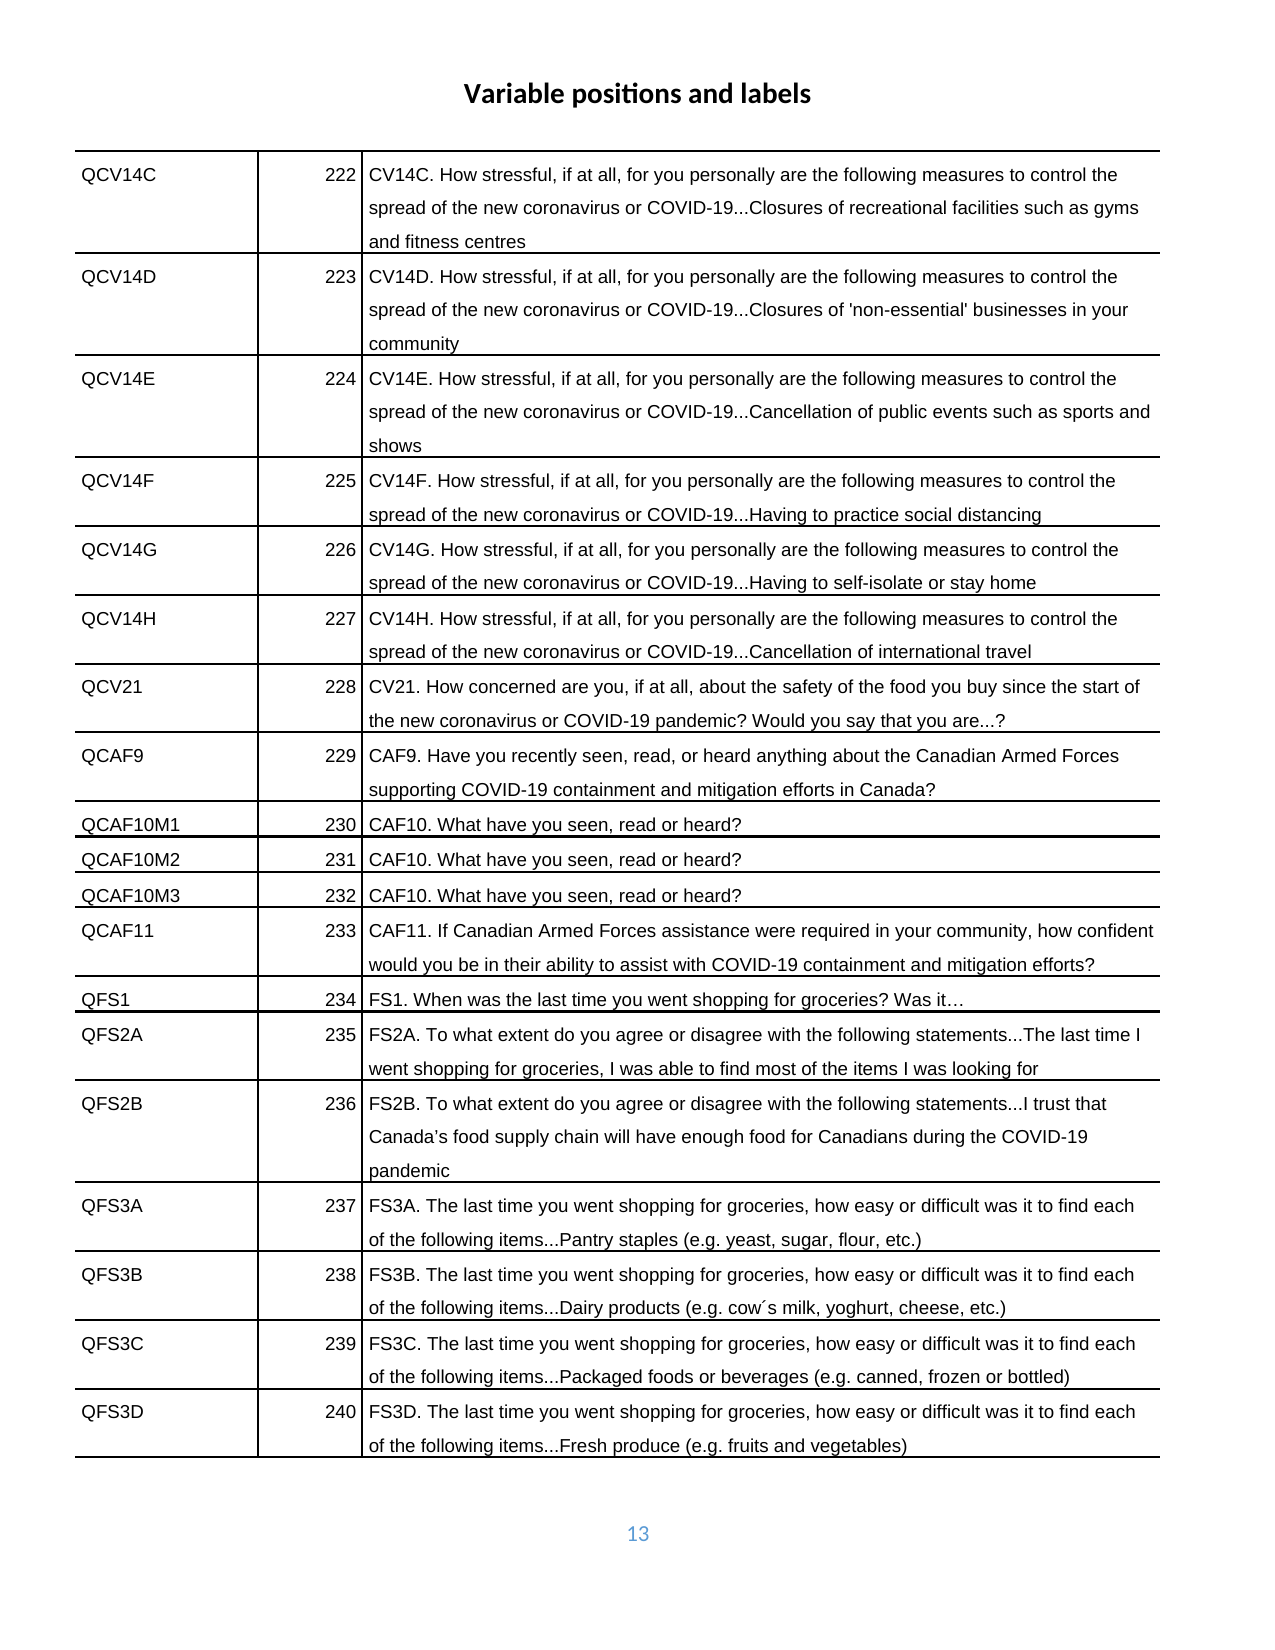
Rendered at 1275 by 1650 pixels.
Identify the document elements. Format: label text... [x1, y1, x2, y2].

table_cell QCV14G [75, 527, 257, 594]
table_cell QCV21 [75, 665, 257, 731]
table_cell QCAF10M2 [75, 838, 257, 871]
table_cell QCV14F [75, 458, 257, 525]
table_cell QFS2A [75, 1013, 257, 1079]
table_cell 230 [259, 802, 361, 835]
table_cell 240 [259, 1390, 361, 1456]
table_cell QCAF9 [75, 733, 257, 800]
table_cell CV14H. How stressful, if at all, for you personally are the following measures to control the spread of the new coronavirus or COVID-19...Cancellation of international travel [363, 596, 1160, 662]
table_cell QCAF10M3 [75, 873, 257, 906]
table_cell 226 [259, 527, 361, 594]
table_cell QFS3B [75, 1252, 257, 1319]
table_cell 239 [259, 1321, 361, 1387]
table_cell 231 [259, 838, 361, 871]
table_cell 224 [259, 356, 361, 456]
table_cell FS2A. To what extent do you agree or disagree with the following statements...The last time I went shopping for groceries, I was able to find most of the items I was looking for [363, 1013, 1160, 1079]
table_cell FS2B. To what extent do you agree or disagree with the following statements...I trust that Canada’s food supply chain will have enough food for Canadians during the COVID-19 pandemic [363, 1081, 1160, 1181]
table_cell 233 [259, 908, 361, 975]
table_cell QFS3A [75, 1183, 257, 1250]
table_cell CV14F. How stressful, if at all, for you personally are the following measures to control the spread of the new coronavirus or COVID-19...Having to practice social distancing [363, 458, 1160, 525]
table_cell FS3B. The last time you went shopping for groceries, how easy or difficult was it to find each of the following items...Dairy products (e.g. cow´s milk, yoghurt, cheese, etc.) [363, 1252, 1160, 1319]
table_cell CAF9. Have you recently seen, read, or heard anything about the Canadian Armed Forces supporting COVID-19 containment and mitigation efforts in Canada? [363, 733, 1160, 800]
table_cell 225 [259, 458, 361, 525]
table_cell QCV14E [75, 356, 257, 456]
table_cell CV14C. How stressful, if at all, for you personally are the following measures to control the spread of the new coronavirus or COVID-19...Closures of recreational facilities such as gyms and fitness centres [363, 152, 1160, 252]
table_cell QCAF11 [75, 908, 257, 975]
table_cell 229 [259, 733, 361, 800]
table_cell 237 [259, 1183, 361, 1250]
table_cell QFS3D [75, 1390, 257, 1456]
table_cell FS3A. The last time you went shopping for groceries, how easy or difficult was it to find each of the following items...Pantry staples (e.g. yeast, sugar, flour, etc.) [363, 1183, 1160, 1250]
table_cell CV21. How concerned are you, if at all, about the safety of the food you buy since the start of the new coronavirus or COVID-19 pandemic? Would you say that you are...? [363, 665, 1160, 731]
table_cell FS3C. The last time you went shopping for groceries, how easy or difficult was it to find each of the following items...Packaged foods or beverages (e.g. canned, frozen or bottled) [363, 1321, 1160, 1387]
table_cell QCAF10M1 [75, 802, 257, 835]
table_cell 235 [259, 1013, 361, 1079]
table_cell FS3D. The last time you went shopping for groceries, how easy or difficult was it to find each of the following items...Fresh produce (e.g. fruits and vegetables) [363, 1390, 1160, 1456]
table_cell 228 [259, 665, 361, 731]
table_cell 232 [259, 873, 361, 906]
table_cell 223 [259, 254, 361, 354]
table_cell QFS2B [75, 1081, 257, 1181]
table_cell CV14E. How stressful, if at all, for you personally are the following measures to control the spread of the new coronavirus or COVID-19...Cancellation of public events such as sports and shows [363, 356, 1160, 456]
table_cell FS1. When was the last time you went shopping for groceries? Was it… [363, 977, 1160, 1010]
table_cell 227 [259, 596, 361, 662]
table_cell CV14G. How stressful, if at all, for you personally are the following measures to control the spread of the new coronavirus or COVID-19...Having to self-isolate or stay home [363, 527, 1160, 594]
table_cell CV14D. How stressful, if at all, for you personally are the following measures to control the spread of the new coronavirus or COVID-19...Closures of 'non-essential' businesses in your community [363, 254, 1160, 354]
table_cell QFS3C [75, 1321, 257, 1387]
table_cell 234 [259, 977, 361, 1010]
table_cell CAF11. If Canadian Armed Forces assistance were required in your community, how confident would you be in their ability to assist with COVID-19 containment and mitigation efforts? [363, 908, 1160, 975]
table_cell QCV14H [75, 596, 257, 662]
table_cell QCV14C [75, 152, 257, 252]
table_cell 238 [259, 1252, 361, 1319]
table_cell 236 [259, 1081, 361, 1181]
table_cell QCV14D [75, 254, 257, 354]
table_cell CAF10. What have you seen, read or heard? [363, 802, 1160, 835]
table_cell CAF10. What have you seen, read or heard? [363, 873, 1160, 906]
table_cell QFS1 [75, 977, 257, 1010]
table_cell CAF10. What have you seen, read or heard? [363, 838, 1160, 871]
table_cell 222 [259, 152, 361, 252]
